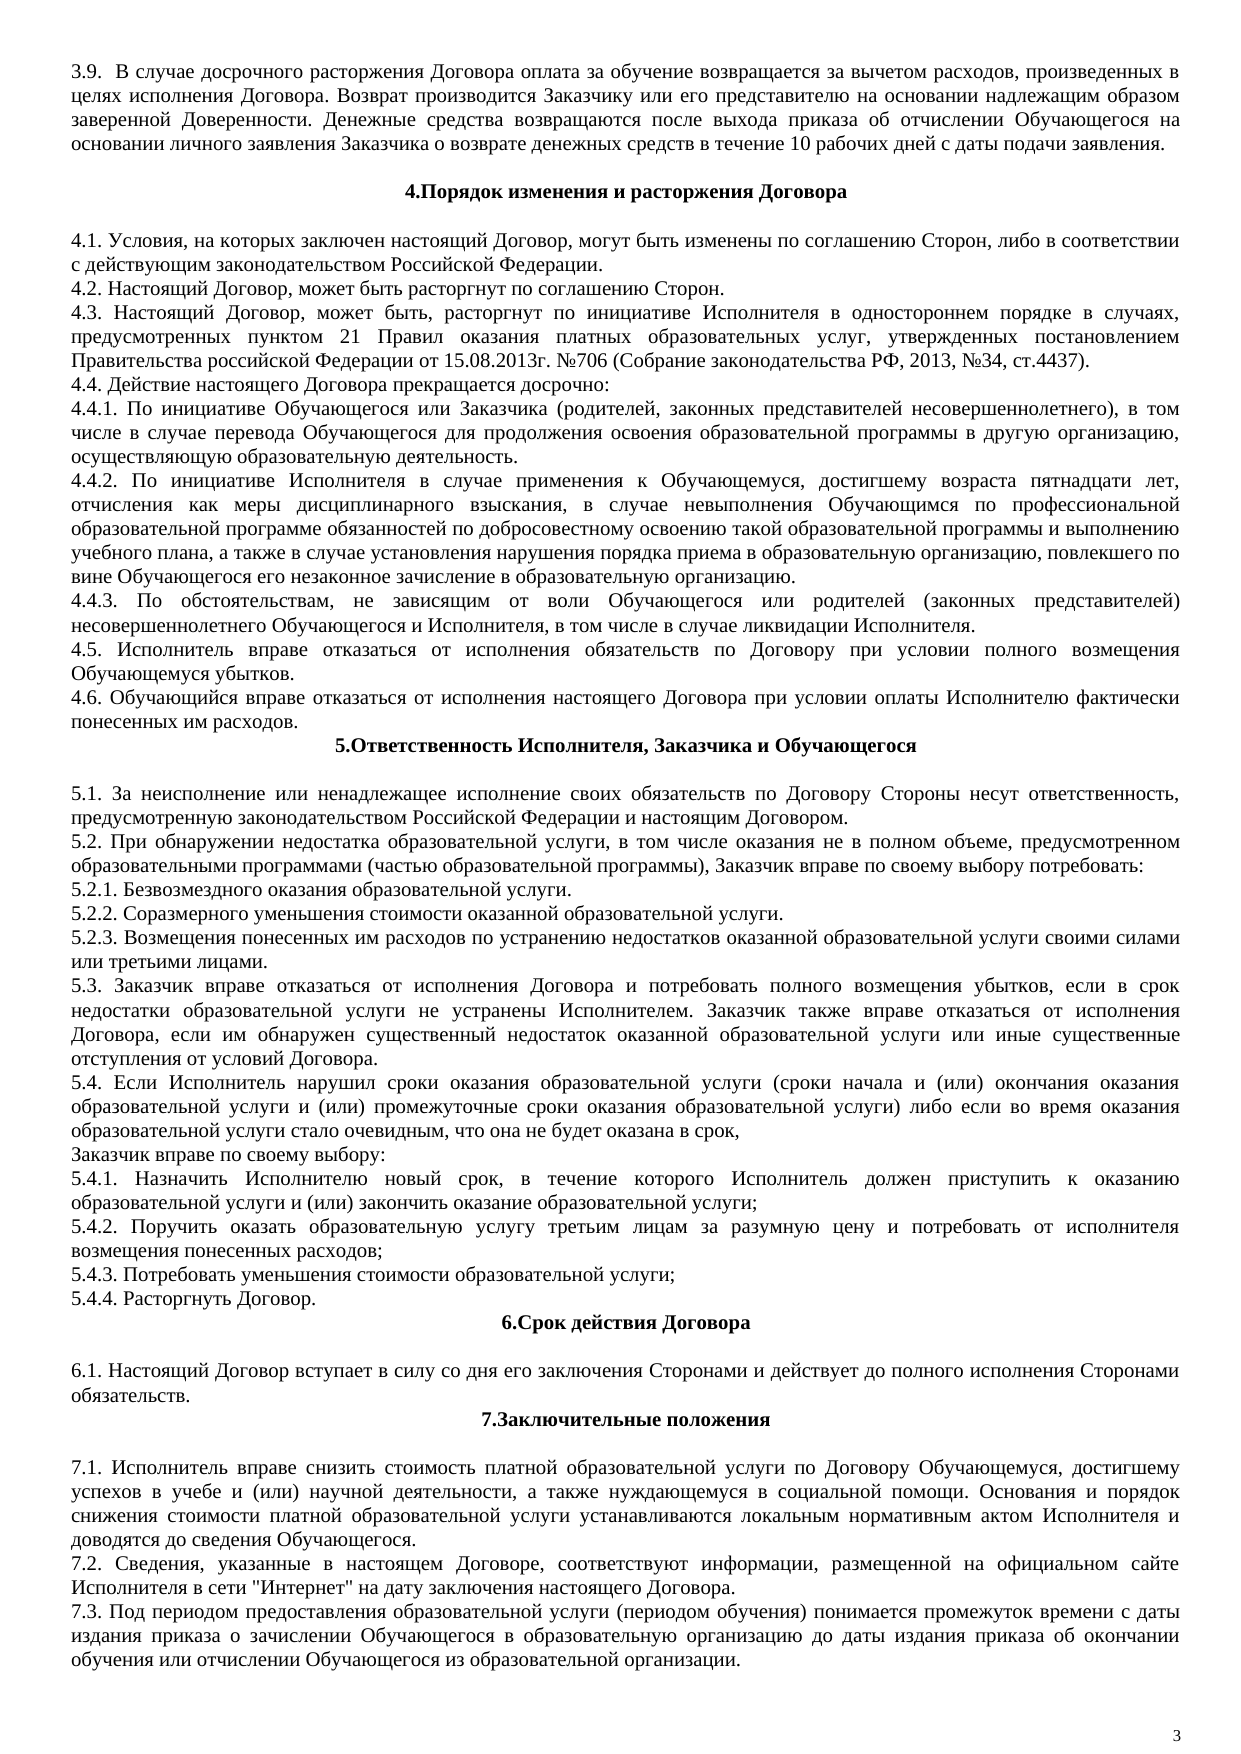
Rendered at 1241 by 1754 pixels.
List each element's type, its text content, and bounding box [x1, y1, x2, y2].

text 7.Заключительные положения [71, 1407, 1181, 1431]
text 6.Срок действия Договора [71, 1310, 1181, 1334]
text 5.4.2. Поручить оказать образовательную услугу третьим лицам за разумную цену и потребовать от исполнителя возмещения понесенных расходов; [71, 1214, 1181, 1262]
text 5.Ответственность Исполнителя, Заказчика и Обучающегося [71, 733, 1181, 757]
text 4.4.1. По инициативе Обучающегося или Заказчика (родителей, законных представителей несовершеннолетнего), в том числе в случае перевода Обучающегося для продолжения освоения образовательной программы в другую организацию, осуществляющую образовательную деятельность. [71, 396, 1181, 468]
text 4.4. Действие настоящего Договора прекращается досрочно: [71, 372, 1181, 396]
text 4.3. Настоящий Договор, может быть, расторгнут по инициативе Исполнителя в одностороннем порядке в случаях, предусмотренных пунктом 21 Правил оказания платных образовательных услуг, утвержденных постановлением Правительства российской Федерации от 15.08.2013г. №706 (Собрание законодательства РФ, 2013, №34, ст.4437). [71, 300, 1181, 372]
text 5.2. При обнаружении недостатка образовательной услуги, в том числе оказания не в полном объеме, предусмотренном образовательными программами (частью образовательной программы), Заказчик вправе по своему выбору потребовать: [71, 829, 1181, 877]
text 4.1. Условия, на которых заключен настоящий Договор, могут быть изменены по соглашению Сторон, либо в соответствии с действующим законодательством Российской Федерации. [71, 227, 1181, 276]
text 5.2.2. Соразмерного уменьшения стоимости оказанной образовательной услуги. [71, 901, 1181, 925]
text 4.4.3. По обстоятельствам, не зависящим от воли Обучающегося или родителей (законных представителей) несовершеннолетнего Обучающегося и Исполнителя, в том числе в случае ликвидации Исполнителя. [71, 588, 1181, 637]
text 5.1. За неисполнение или ненадлежащее исполнение своих обязательств по Договору Стороны несут ответственность, предусмотренную законодательством Российской Федерации и настоящим Договором. [71, 781, 1181, 829]
text 5.4.1. Назначить Исполнителю новый срок, в течение которого Исполнитель должен приступить к оказанию образовательной услуги и (или) закончить оказание образовательной услуги; [71, 1166, 1181, 1214]
text 4.4.2. По инициативе Исполнителя в случае применения к Обучающемуся, достигшему возраста пятнадцати лет, отчисления как меры дисциплинарного взыскания, в случае невыполнения Обучающимся по профессиональной образовательной программе обязанностей по добросовестному освоению такой образовательной программы и выполнению учебного плана, а также в случае установления нарушения порядка приема в образовательную организацию, повлекшего по вине Обучающегося его незаконное зачисление в образовательную организацию. [71, 468, 1181, 588]
text 4.6. Обучающийся вправе отказаться от исполнения настоящего Договора при условии оплаты Исполнителю фактически понесенных им расходов. [71, 685, 1181, 733]
text 5.3. Заказчик вправе отказаться от исполнения Договора и потребовать полного возмещения убытков, если в срок недостатки образовательной услуги не устранены Исполнителем. Заказчик также вправе отказаться от исполнения Договора, если им обнаружен существенный недостаток оказанной образовательной услуги или иные существенные отступления от условий Договора. [71, 973, 1181, 1070]
text 5.2.1. Безвозмездного оказания образовательной услуги. [71, 877, 1181, 901]
text 7.1. Исполнитель вправе снизить стоимость платной образовательной услуги по Договору Обучающемуся, достигшему успехов в учебе и (или) научной деятельности, а также нуждающемуся в социальной помощи. Основания и порядок снижения стоимости платной образовательной услуги устанавливаются локальным нормативным актом Исполнителя и доводятся до сведения Обучающегося. [71, 1455, 1181, 1551]
text 5.4.4. Расторгнуть Договор. [71, 1286, 1181, 1310]
text Заказчик вправе по своему выбору: [71, 1142, 1181, 1166]
text 7.2. Сведения, указанные в настоящем Договоре, соответствуют информации, размещенной на официальном сайте Исполнителя в сети "Интернет" на дату заключения настоящего Договора. [71, 1551, 1181, 1599]
text 6.1. Настоящий Договор вступает в силу со дня его заключения Сторонами и действует до полного исполнения Сторонами обязательств. [71, 1358, 1181, 1407]
text 5.4. Если Исполнитель нарушил сроки оказания образовательной услуги (сроки начала и (или) окончания оказания образовательной услуги и (или) промежуточные сроки оказания образовательной услуги) либо если во время оказания образовательной услуги стало очевидным, что она не будет оказана в срок, [71, 1070, 1181, 1142]
text 5.4.3. Потребовать уменьшения стоимости образовательной услуги; [71, 1262, 1181, 1286]
text 4.5. Исполнитель вправе отказаться от исполнения обязательств по Договору при условии полного возмещения Обучающемуся убытков. [71, 637, 1181, 685]
text 3.9. В случае досрочного расторжения Договора оплата за обучение возвращается за вычетом расходов, произведенных в целях исполнения Договора. Возврат производится Заказчику или его представителю на основании надлежащим образом заверенной Доверенности. Денежные средства возвращаются после выхода приказа об отчислении Обучающегося на основании личного заявления Заказчика о возврате денежных средств в течение 10 рабочих дней с даты подачи заявления. [71, 59, 1181, 155]
text 4.2. Настоящий Договор, может быть расторгнут по соглашению Сторон. [71, 276, 1181, 300]
text 5.2.3. Возмещения понесенных им расходов по устранению недостатков оказанной образовательной услуги своими силами или третьими лицами. [71, 925, 1181, 973]
text 4.Порядок изменения и расторжения Договора [71, 179, 1181, 203]
text 7.3. Под периодом предоставления образовательной услуги (периодом обучения) понимается промежуток времени с даты издания приказа о зачислении Обучающегося в образовательную организацию до даты издания приказа об окончании обучения или отчислении Обучающегося из образовательной организации. [71, 1599, 1181, 1671]
